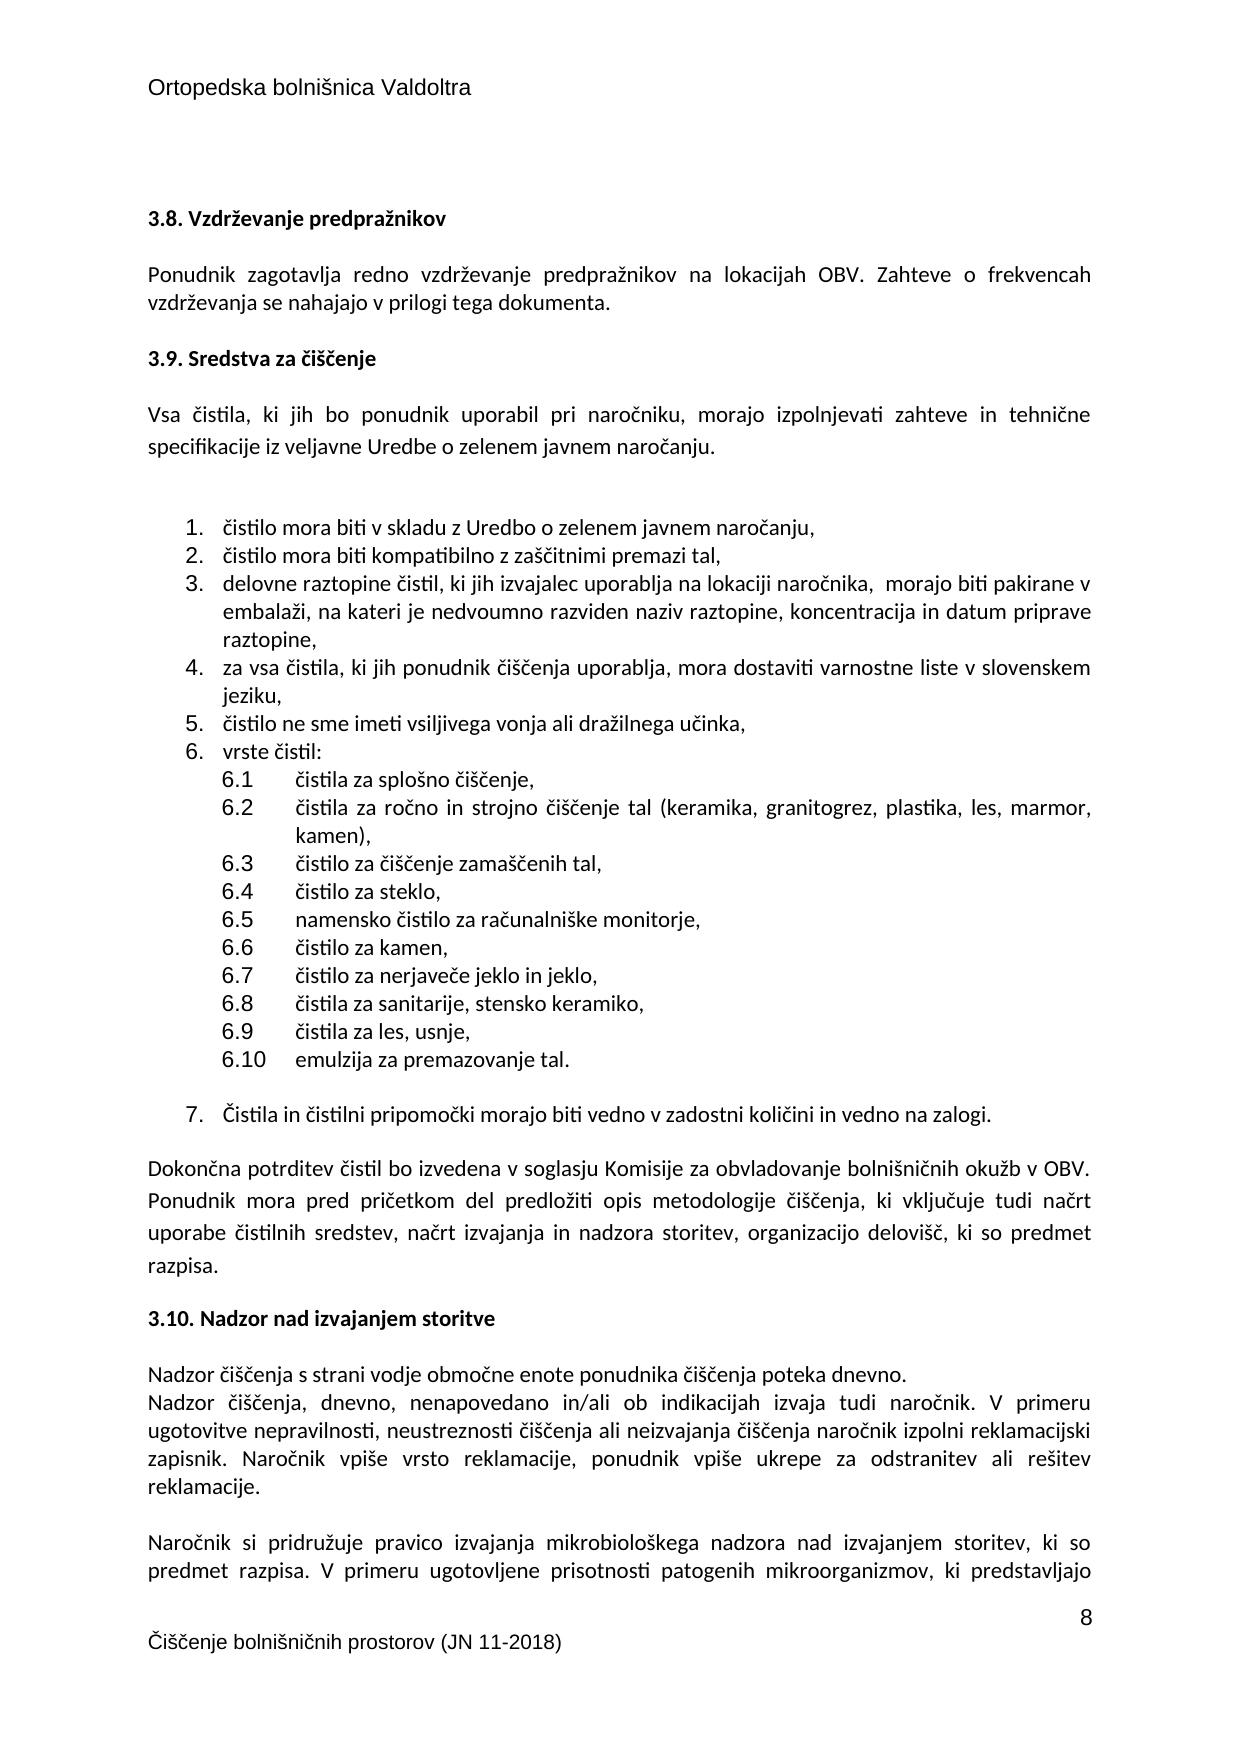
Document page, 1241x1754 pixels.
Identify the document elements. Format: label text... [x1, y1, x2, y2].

list čistilo ne sme imeti vsiljivega vonja ali dražilnega učinka, [185, 709, 1093, 737]
list čistilo za čiščenje zamaščenih tal, [221, 849, 1093, 877]
list čistilo mora biti kompatibilno z zaščitnimi premazi tal, [185, 541, 1093, 569]
list čistila za les, usnje, [221, 1017, 1093, 1045]
text Vsa čistila, ki jih bo ponudnik uporabil pri naročniku, morajo izpolnjevati zahteve in tehnične specifikacije iz veljavne Uredbe o zelenem javnem naročanju. [148, 400, 1093, 460]
list čistila za sanitarije, stensko keramiko, [221, 989, 1093, 1017]
text Dokončna potrditev čistil bo izvedena v soglasju Komisije za obvladovanje bolnišničnih okužb v OBV. Ponudnik mora pred pričetkom del predložiti opis metodologije čiščenja, ki vključuje tudi načrt uporabe čistilnih sredstev, načrt izvajanja in nadzora storitev, organizacijo delovišč, ki so predmet razpisa. [148, 1154, 1093, 1279]
list vrste čistil: [185, 737, 1093, 765]
text Ponudnik zagotavlja redno vzdrževanje predpražnikov na lokacijah OBV. Zahteve o frekvencah vzdrževanja se nahajajo v prilogi tega dokumenta. [148, 260, 1093, 316]
list čistilo za kamen, [221, 933, 1093, 961]
list Čistila in čistilni pripomočki morajo biti vedno v zadostni količini in vedno na zalogi. [185, 1100, 1093, 1128]
list za vsa čistila, ki jih ponudnik čiščenja uporablja, mora dostaviti varnostne liste v slovenskem jeziku, [185, 653, 1093, 709]
text Nadzor čiščenja s strani vodje območne enote ponudnika čiščenja poteka dnevno. [148, 1360, 1093, 1388]
text 3.8. Vzdrževanje predpražnikov [148, 204, 1093, 232]
text Nadzor čiščenja, dnevno, nenapovedano in/ali ob indikacijah izvaja tudi naročnik. V primeru ugotovitve nepravilnosti, neustreznosti čiščenja ali neizvajanja čiščenja naročnik izpolni reklamacijski zapisnik. Naročnik vpiše vrsto reklamacije, ponudnik vpiše ukrepe za odstranitev ali rešitev reklamacije. [148, 1388, 1093, 1500]
list čistila za ročno in strojno čiščenje tal (keramika, granitogrez, plastika, les, marmor, kamen), [221, 793, 1093, 849]
list čistilo za nerjaveče jeklo in jeklo, [221, 961, 1093, 989]
list čistilo mora biti v skladu z Uredbo o zelenem javnem naročanju, [185, 513, 1093, 541]
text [148, 1528, 1093, 1584]
list delovne raztopine čistil, ki jih izvajalec uporablja na lokaciji naročnika, morajo biti pakirane v embalaži, na kateri je nedvoumno razviden naziv raztopine, koncentracija in datum priprave raztopine, [185, 569, 1093, 653]
list čistilo za steklo, [221, 877, 1093, 905]
text 3.10. Nadzor nad izvajanjem storitve [148, 1304, 1093, 1332]
list namensko čistilo za računalniške monitorje, [221, 905, 1093, 933]
list emulzija za premazovanje tal. [221, 1045, 1093, 1073]
list čistila za splošno čiščenje, [221, 765, 1093, 793]
text 3.9. Sredstva za čiščenje [148, 344, 1093, 372]
